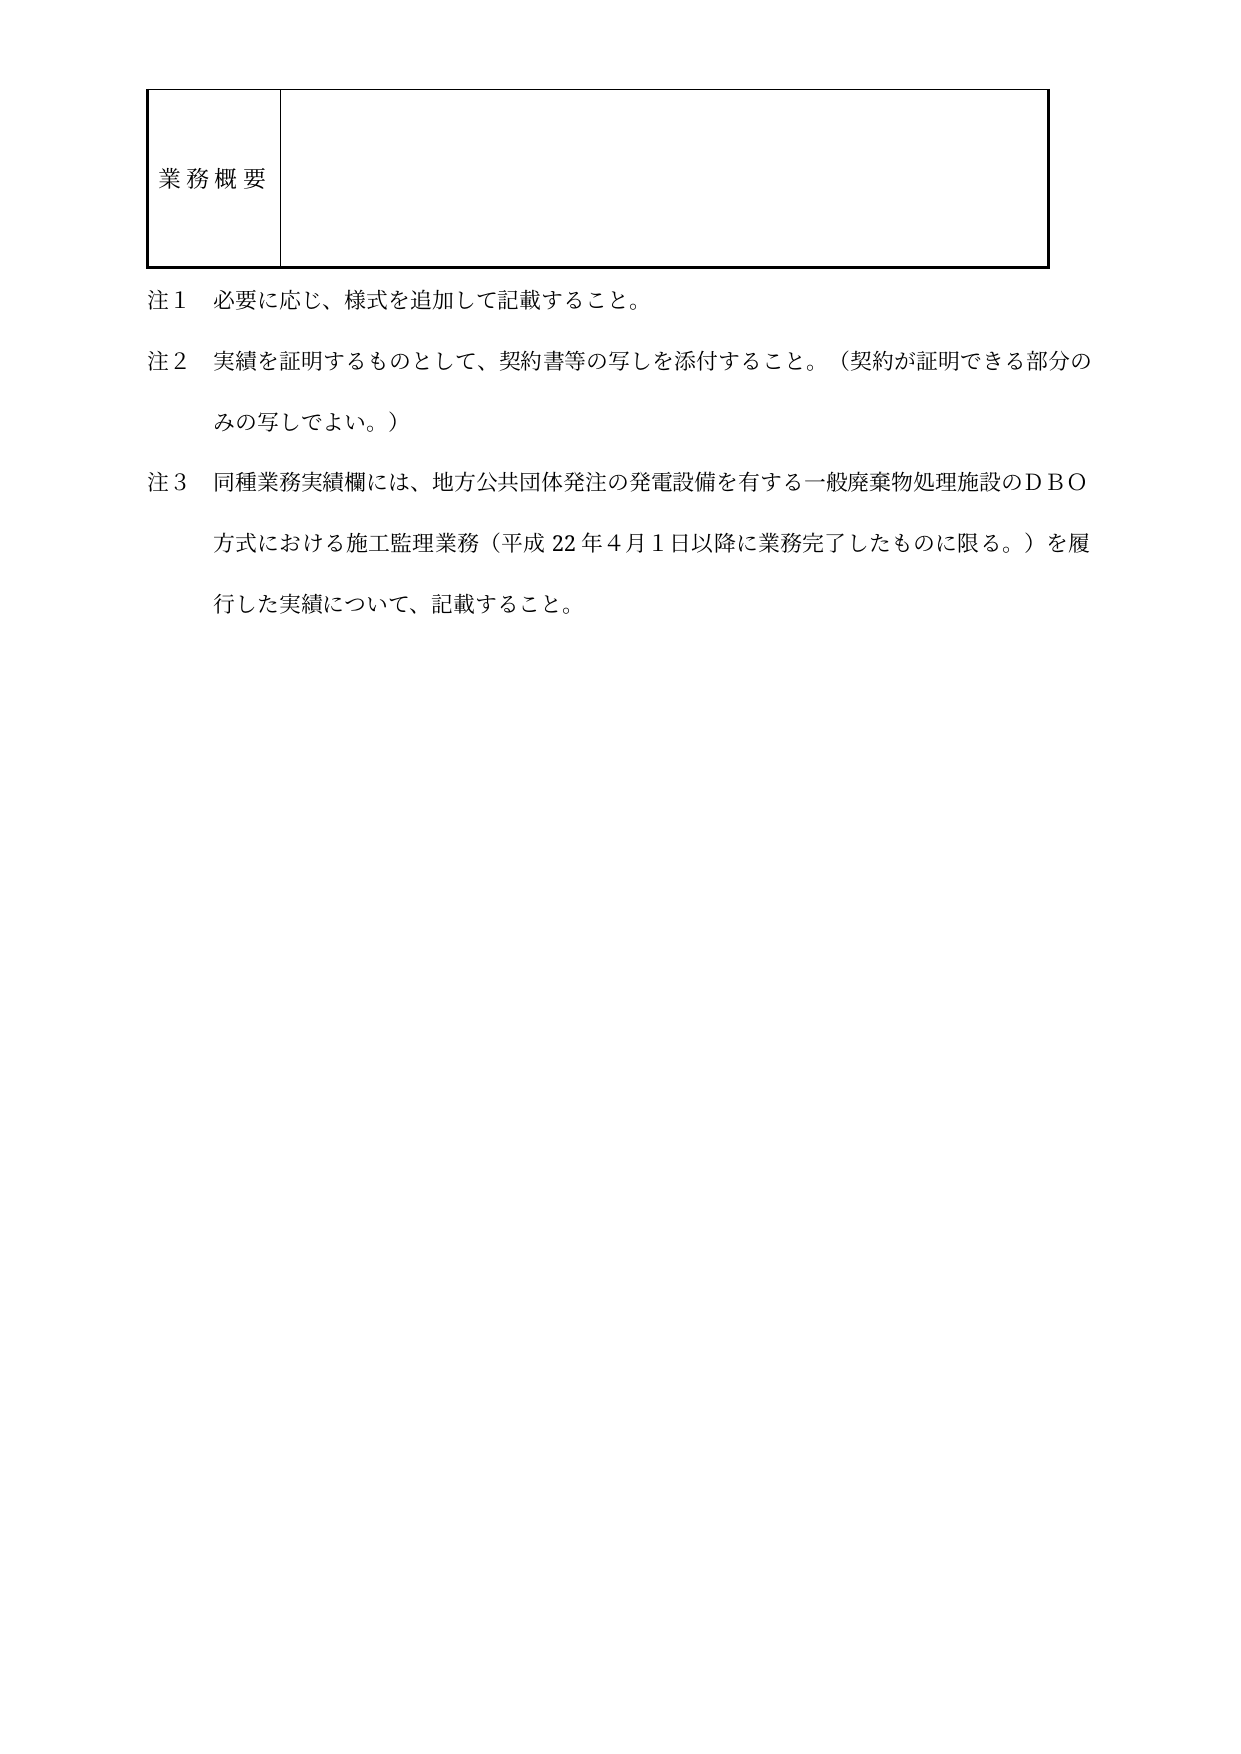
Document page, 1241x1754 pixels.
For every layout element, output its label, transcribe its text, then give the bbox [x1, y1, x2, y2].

table_cell [281, 90, 1047, 266]
text 注３ 同種業務実績欄には、地方公共団体発注の発電設備を有する一般廃棄物処理施設のＤＢＯ方式における施工監理業務（平成22年４月１日以降に業務完了したものに限る。）を履行した実績について、記載すること。 [148, 451, 1092, 633]
table_cell 業務概要 [149, 90, 280, 266]
text 注１ 必要に応じ、様式を追加して記載すること。 [148, 269, 1092, 330]
text 注２ 実績を証明するものとして、契約書等の写しを添付すること。（契約が証明できる部分のみの写しでよい。） [148, 330, 1092, 451]
